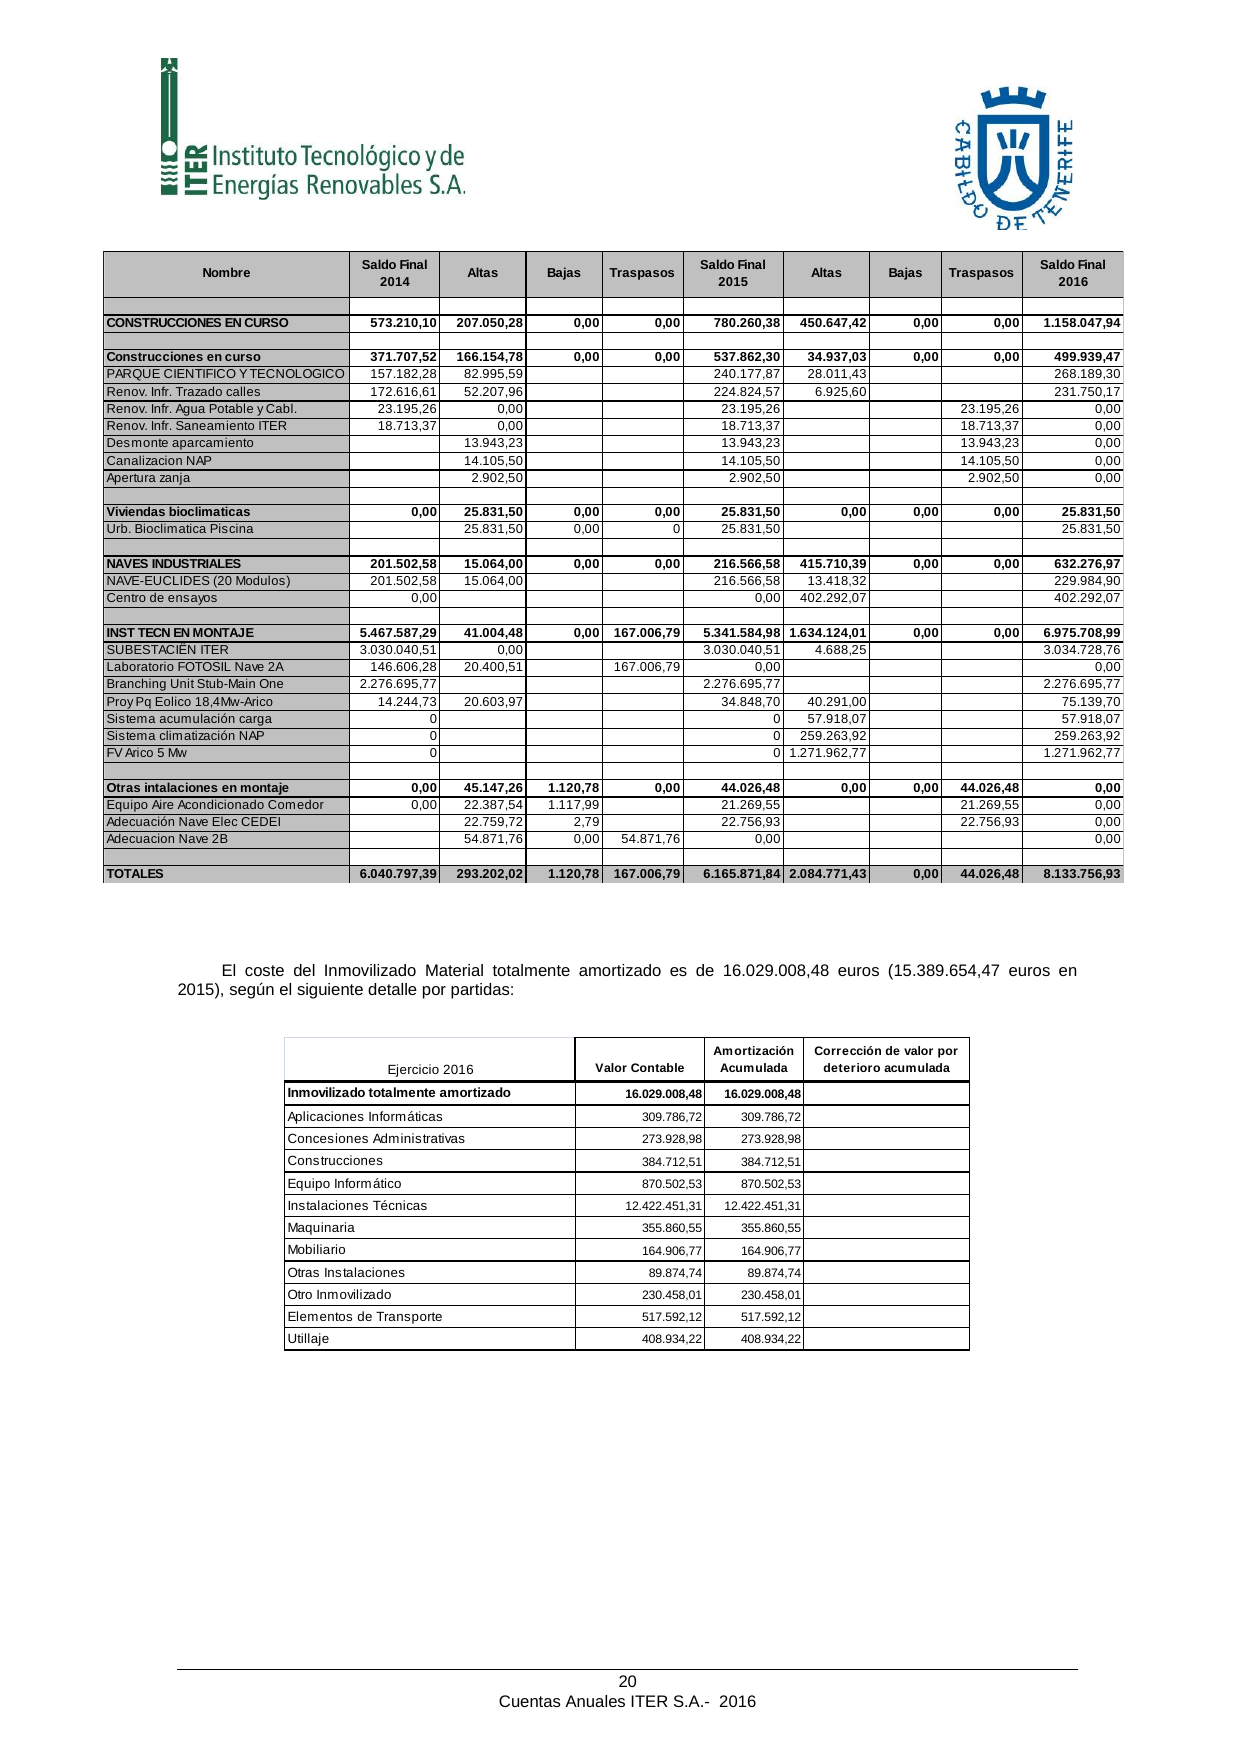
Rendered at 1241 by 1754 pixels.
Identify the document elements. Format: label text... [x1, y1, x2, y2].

text El coste del Inmovilizado Material totalmente amortizado es de 16.029.008,48 euros (15.389.654,47 euros en 2015), según el siguiente detalle por partidas: [177, 960, 1078, 999]
picture [160, 58, 466, 200]
picture [954, 86, 1073, 228]
